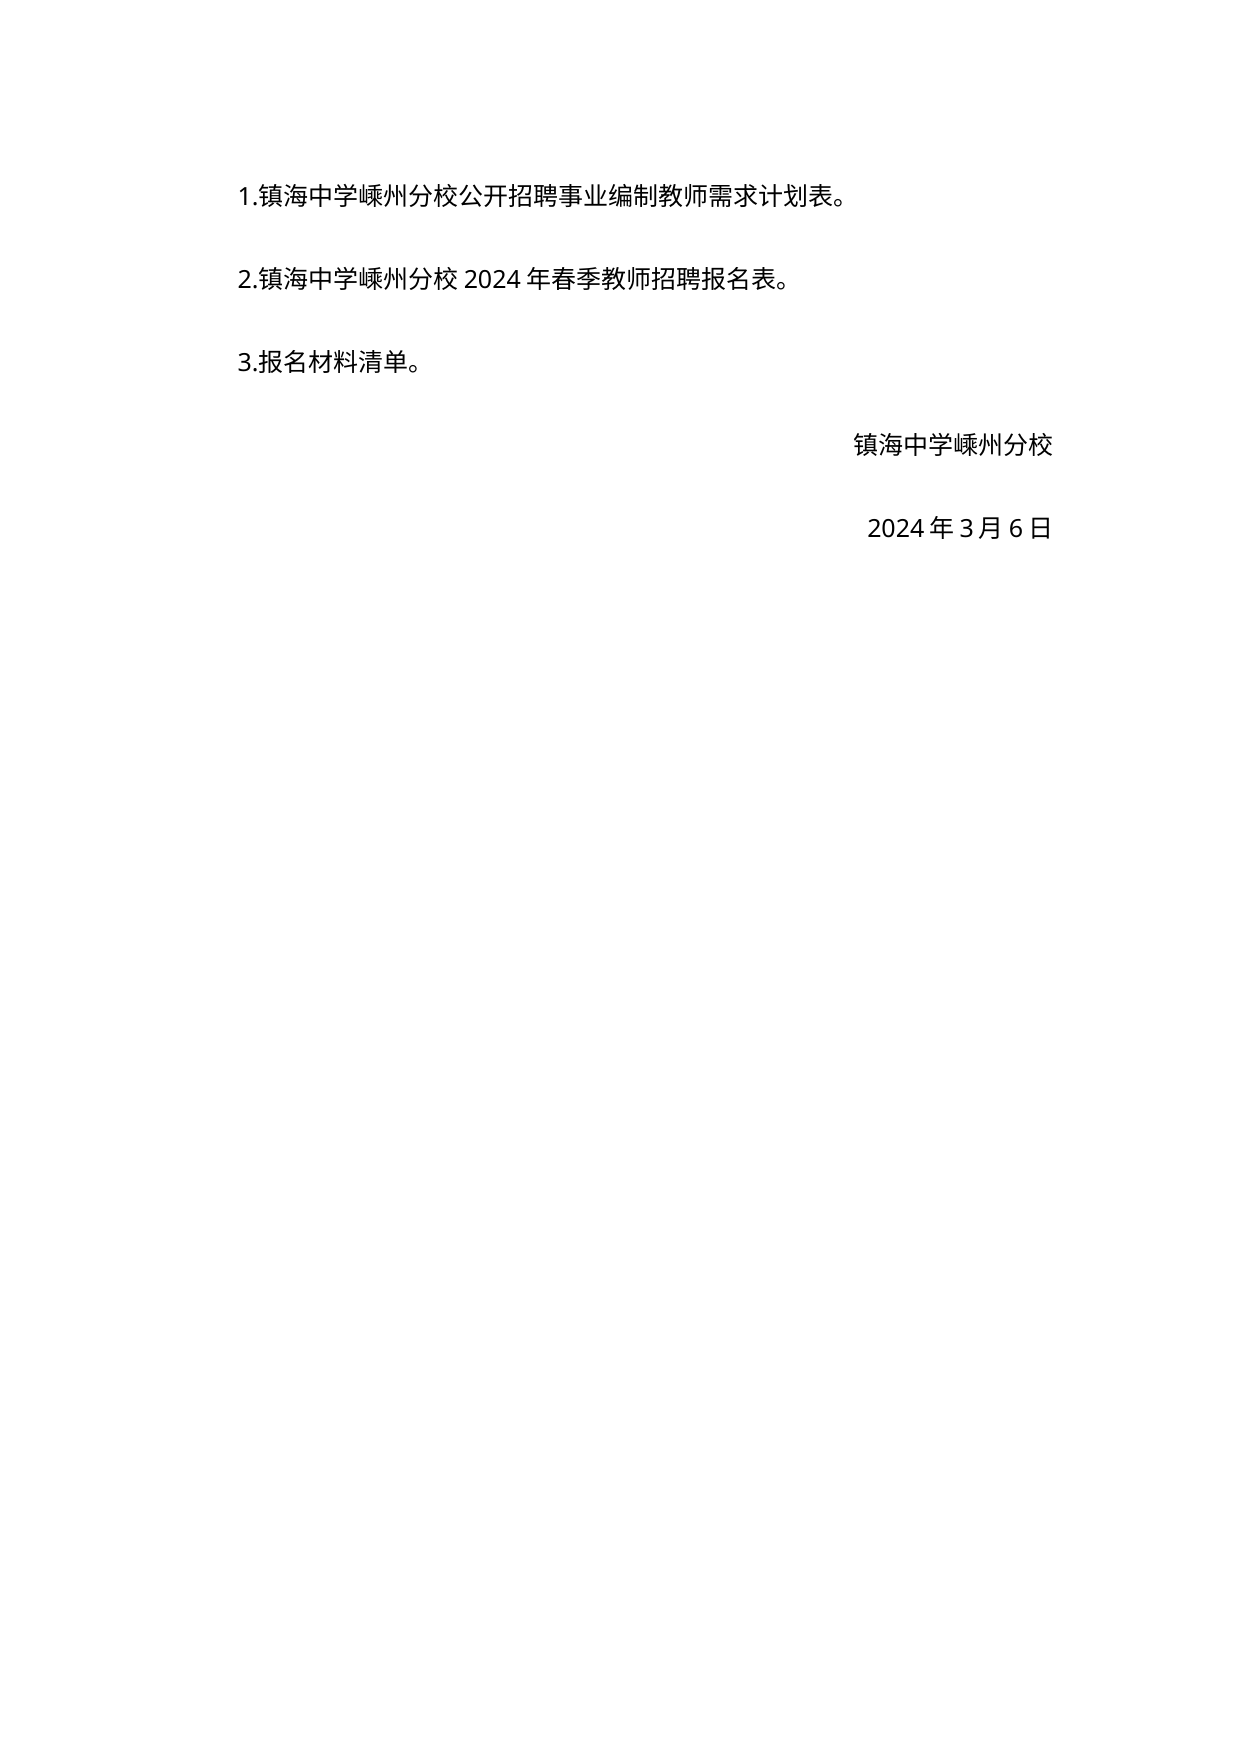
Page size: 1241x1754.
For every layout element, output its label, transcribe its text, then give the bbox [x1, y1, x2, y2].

text 1.镇海中学嵊州分校公开招聘事业编制教师需求计划表。 [187, 162, 1053, 227]
text 3.报名材料清单。 [187, 328, 1053, 393]
text 2024年3月6日 [187, 494, 1053, 559]
text 镇海中学嵊州分校 [187, 411, 1053, 476]
text 2.镇海中学嵊州分校2024年春季教师招聘报名表。 [187, 245, 1053, 310]
